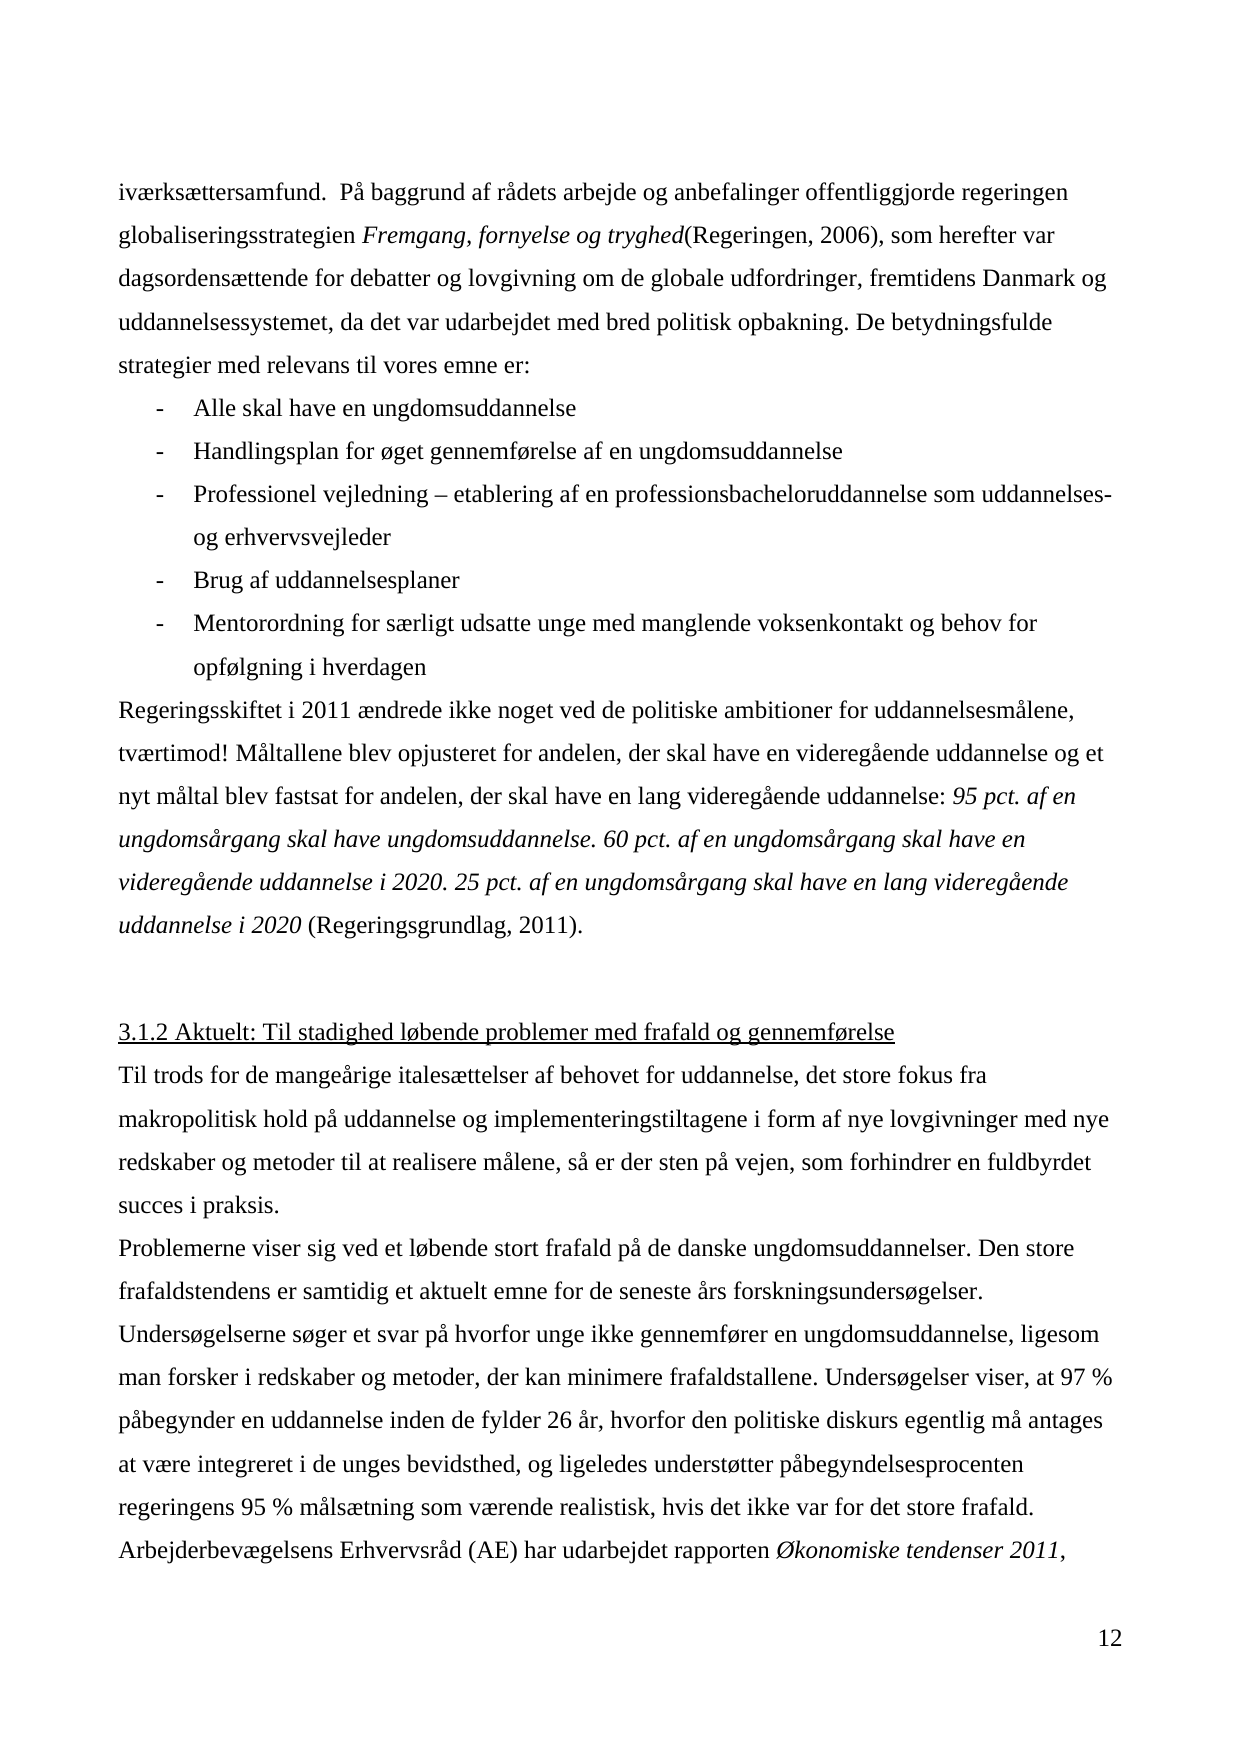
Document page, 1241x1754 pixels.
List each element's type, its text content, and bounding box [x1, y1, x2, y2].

subtitle 3.1.2 Aktuelt: Til stadighed løbende problemer med frafald og gennemførelse [118, 1017, 1122, 1046]
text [118, 1233, 1122, 1564]
list Handlingsplan for øget gennemførelse af en ungdomsuddannelse [156, 436, 1122, 465]
text Regeringsskiftet i 2011 ændrede ikke noget ved de politiske ambitioner for uddannelsesmålene, tværtimod! Måltallene blev opjusteret for andelen, der skal have en videregående uddannelse og et nyt måltal blev fastsat for andelen, der skal have en lang videregående uddannelse: 95 pct. af en ungdomsårgang skal have ungdomsuddannelse. 60 pct. af en ungdomsårgang skal have en videregående uddannelse i 2020. 25 pct. af en ungdomsårgang skal have en lang videregående uddannelse i 2020 (Regeringsgrundlag, 2011). [118, 695, 1122, 939]
list Brug af uddannelsesplaner [156, 565, 1122, 594]
list Professionel vejledning – etablering af en professionsbacheloruddannelse som uddannelses- og erhvervsvejleder [156, 479, 1122, 551]
text Til trods for de mangeårige italesættelser af behovet for uddannelse, det store fokus fra makropolitisk hold på uddannelse og implementeringstiltagene i form af nye lovgivninger med nye redskaber og metoder til at realisere målene, så er der sten på vejen, som forhindrer en fuldbyrdet succes i praksis. [118, 1061, 1122, 1219]
list Mentorordning for særligt udsatte unge med manglende voksenkontakt og behov for opfølgning i hverdagen [156, 608, 1122, 680]
list Alle skal have en ungdomsuddannelse [156, 393, 1122, 422]
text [118, 177, 1122, 378]
